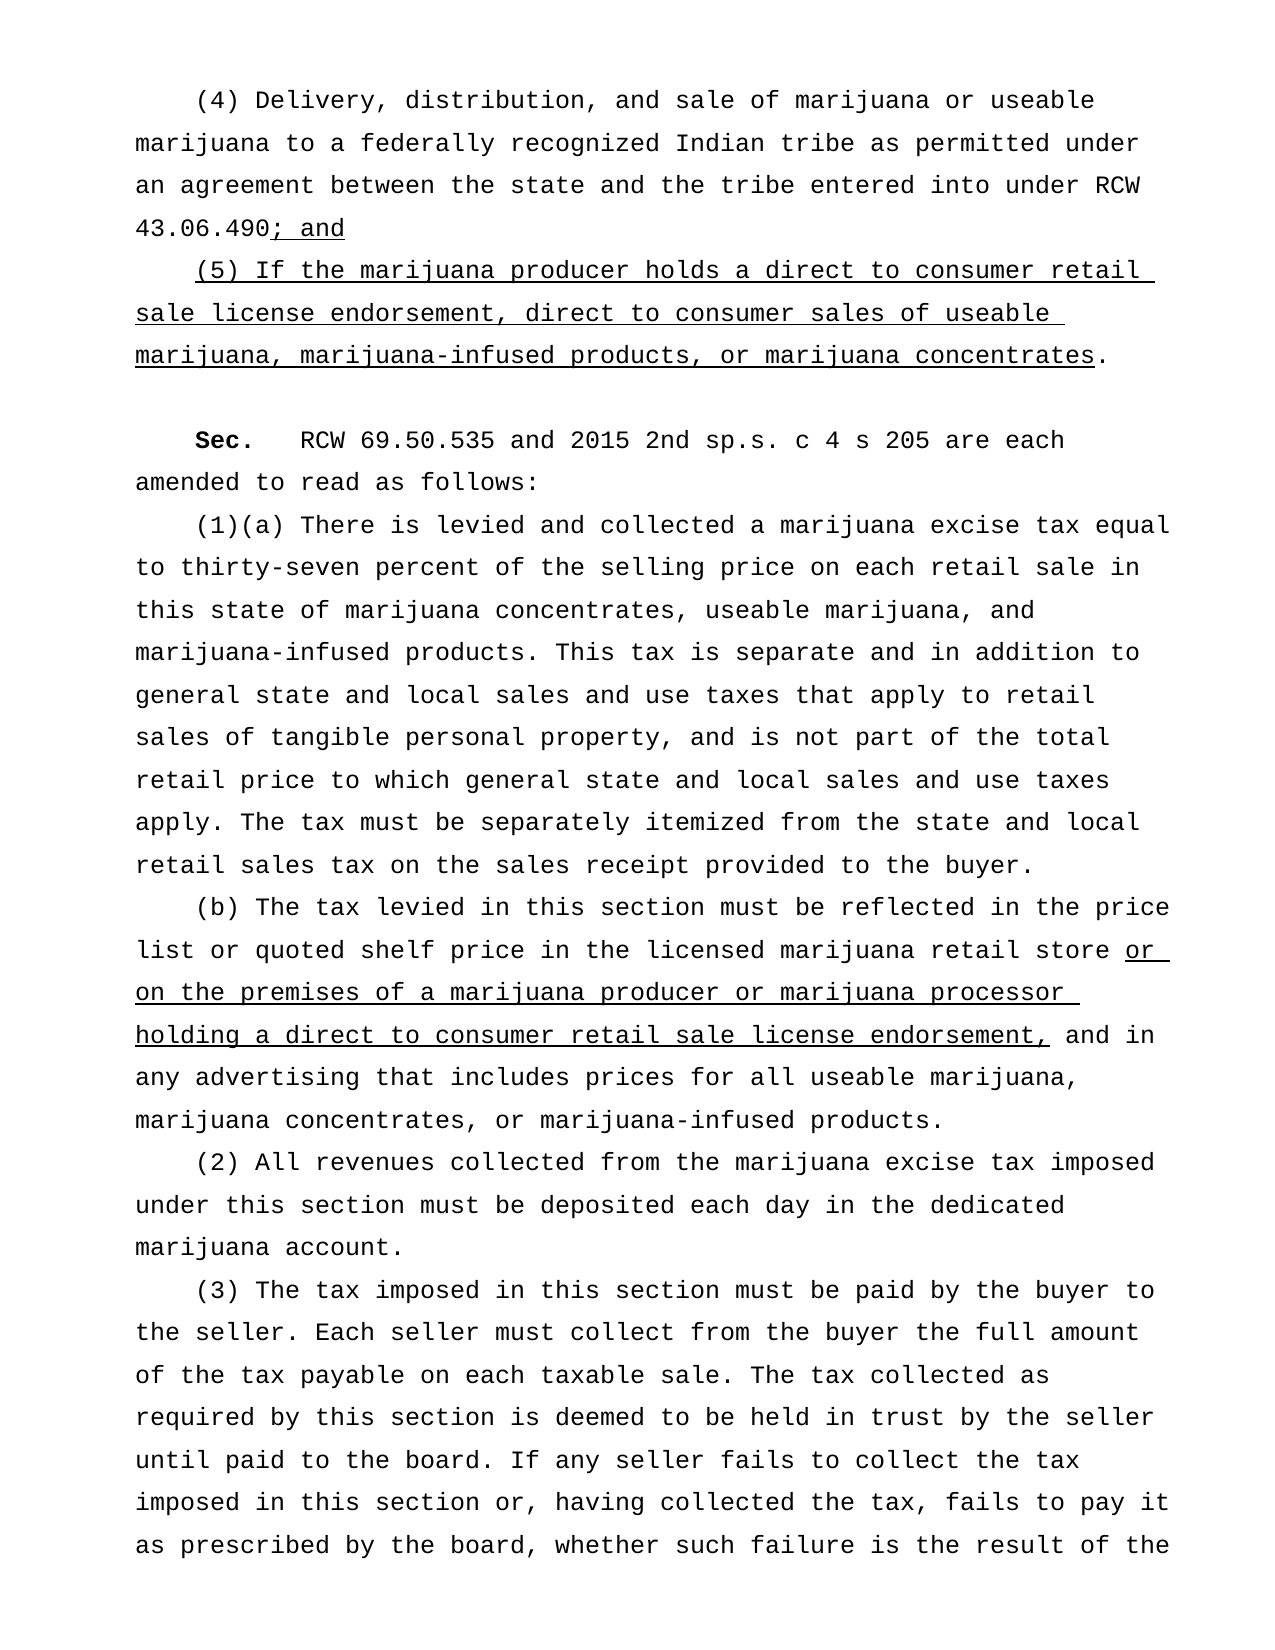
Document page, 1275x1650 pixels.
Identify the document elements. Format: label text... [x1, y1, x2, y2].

text Sec. RCW 69.50.535 and 2015 2nd sp.s. c 4 s 205 are each amended to read as follows: [135, 414, 1170, 499]
text (5) If the marijuana producer holds a direct to consumer retail sale license endorsement, direct to consumer sales of useable marijuana, marijuana-infused products, or marijuana concentrates. [135, 245, 1170, 372]
text (4) Delivery, distribution, and sale of marijuana or useable marijuana to a federally recognized Indian tribe as permitted under an agreement between the state and the tribe entered into under RCW 43.06.490; and [135, 75, 1170, 245]
text (1)(a) There is levied and collected a marijuana excise tax equal to thirty-seven percent of the selling price on each retail sale in this state of marijuana concentrates, useable marijuana, and marijuana-infused products. This tax is separate and in addition to general state and local sales and use taxes that apply to retail sales of tangible personal property, and is not part of the total retail price to which general state and local sales and use taxes apply. The tax must be separately itemized from the state and local retail sales tax on the sales receipt provided to the buyer. [135, 499, 1170, 882]
text (b) The tax levied in this section must be reflected in the price list or quoted shelf price in the licensed marijuana retail store or on the premises of a marijuana producer or marijuana processor holding a direct to consumer retail sale license endorsement, and in any advertising that includes prices for all useable marijuana, marijuana concentrates, or marijuana-infused products. [135, 882, 1170, 1137]
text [135, 1264, 1170, 1562]
text (2) All revenues collected from the marijuana excise tax imposed under this section must be deposited each day in the dedicated marijuana account. [135, 1137, 1170, 1264]
